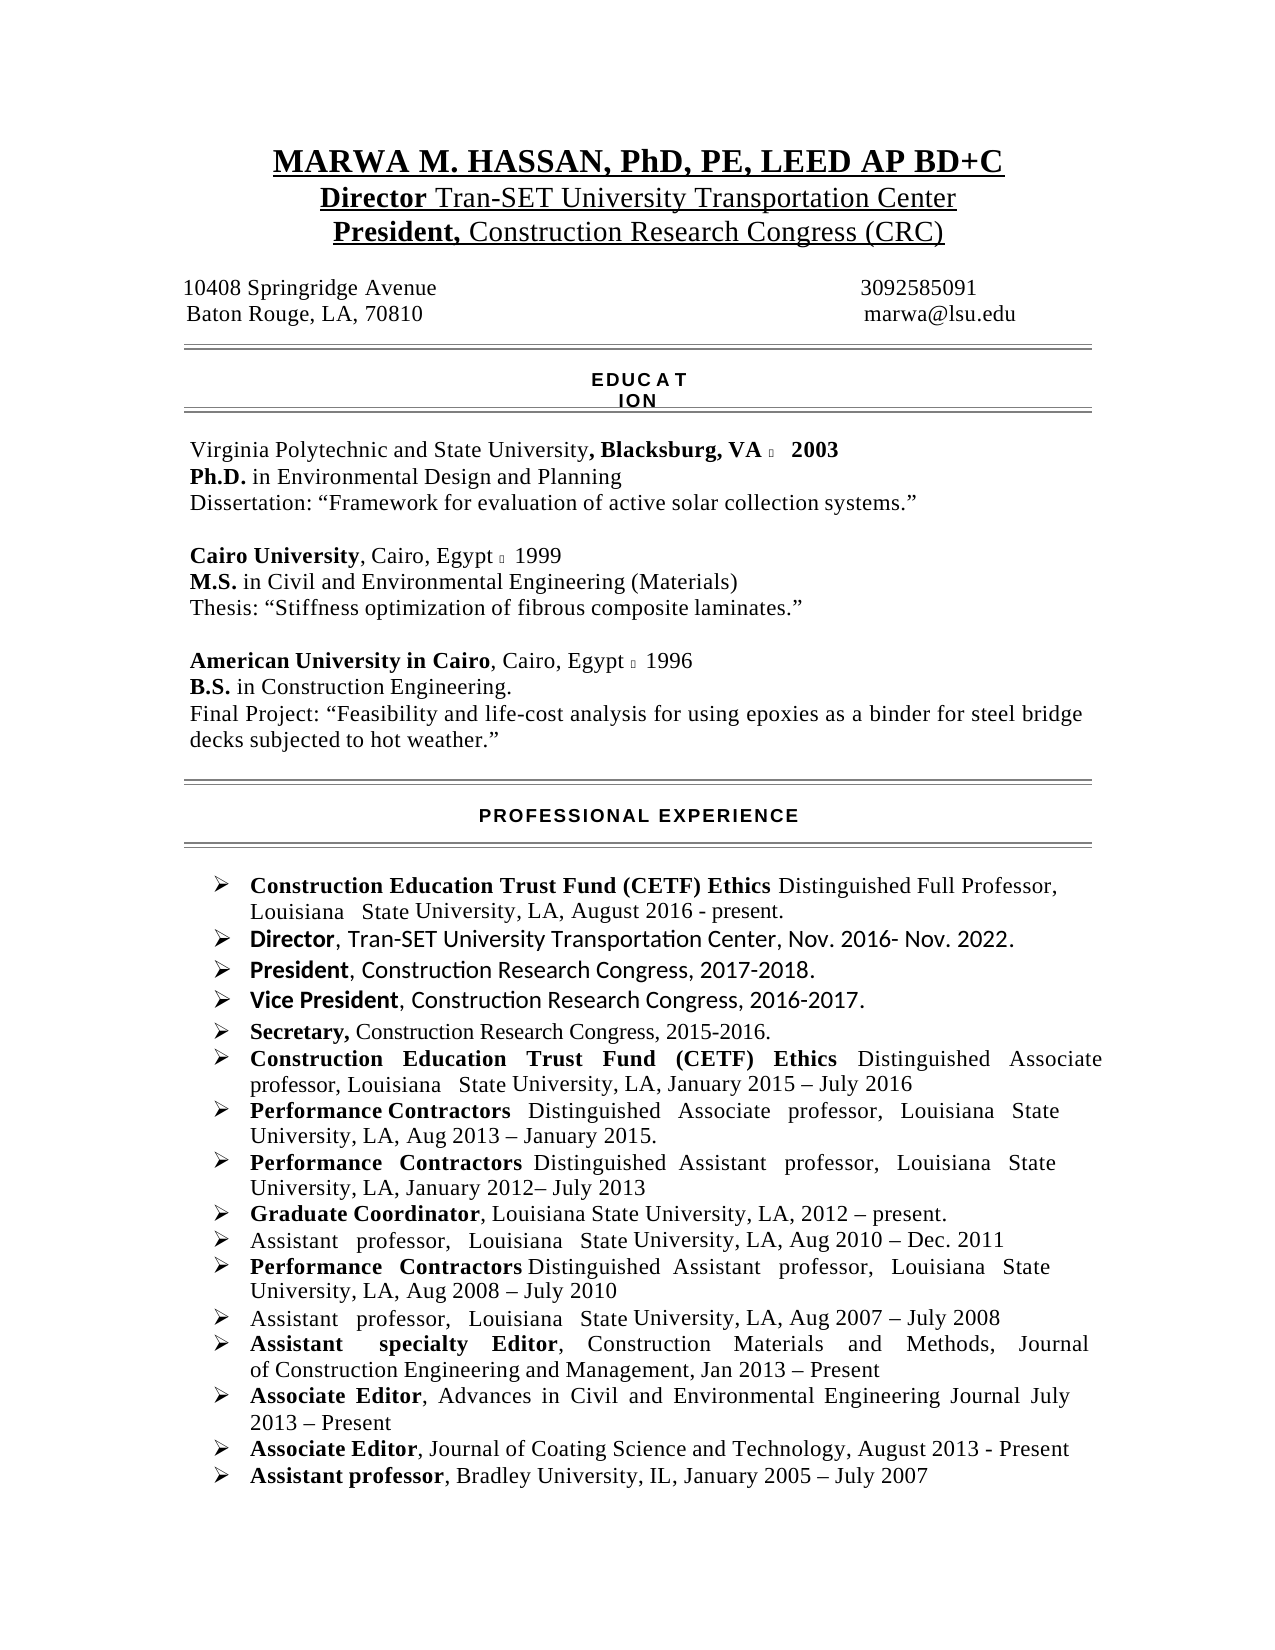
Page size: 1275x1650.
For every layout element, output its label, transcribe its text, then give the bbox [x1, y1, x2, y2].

text Final Project: “Feasibility and life-cost analysis for using epoxies as a binder for steel bridge decks subjected to hot weather.” [189, 700, 1091, 752]
text PROFESSIONAL EXPERIENCE [478, 804, 1102, 825]
list Associate Editor, Journal of Coating Science and Technology, August 2013 - Present [212, 1435, 1102, 1462]
text Virginia Polytechnic and State University, Blacksburg, VA  2003 [189, 436, 1102, 463]
list Assistant professor, Louisiana State University, LA, Aug 2007 – July 2008 [212, 1304, 1102, 1330]
text American University in Cairo, Cairo, Egypt  1996 [189, 647, 1102, 673]
list President, Construction Research Congress, 2017-2018. [212, 954, 1100, 985]
list Performance Contractors Distinguished Assistant professor, Louisiana State University, LA, January 2012– July 2013 [212, 1148, 1102, 1200]
list Director, Tran-SET University Transportation Center, Nov. 2016- Nov. 2022. [212, 924, 1100, 954]
text Thesis: “Stiffness optimization of fibrous composite laminates.” [189, 594, 1102, 621]
text B.S. in Construction Engineering. [189, 673, 1102, 700]
list Assistant professor, Bradley University, IL, January 2005 – July 2007 [212, 1462, 1102, 1488]
text Ph.D. in Environmental Design and Planning [189, 463, 1102, 489]
list Vice President, Construction Research Congress, 2016-2017. [212, 985, 1100, 1015]
text Dissertation: “Framework for evaluation of active solar collection systems.” [189, 489, 921, 515]
list Assistant specialty Editor, Construction Materials and Methods, Journal of Construction Engineering and Management, Jan 2013 – Present [212, 1330, 1102, 1383]
text EDUC A T ION [571, 368, 706, 411]
list Construction Education Trust Fund (CETF) Ethics Distinguished Full Professor, Louisiana State University, LA, August 2016 - present. [212, 872, 1102, 924]
text M.S. in Civil and Environmental Engineering (Materials) [189, 568, 1102, 594]
list Secretary, Construction Research Congress, 2015-2016. [212, 1018, 1102, 1044]
text Director Tran-SET University Transportation Center [183, 180, 1094, 214]
text Cairo University, Cairo, Egypt  1999 [189, 542, 1102, 568]
list Graduate Coordinator, Louisiana State University, LA, 2012 – present. [212, 1200, 1102, 1226]
text MARWA M. HASSAN, PhD, PE, LEED AP BD+C [183, 142, 1094, 180]
text President, Construction Research Congress (CRC) [183, 214, 1094, 247]
list Performance Contractors Distinguished Assistant professor, Louisiana State University, LA, Aug 2008 – July 2010 [212, 1252, 1102, 1304]
text 10408 Springridge Avenue 3092585091 [183, 274, 1094, 300]
list Associate Editor, Advances in Civil and Environmental Engineering Journal July 2013 – Present [212, 1383, 1102, 1435]
list Assistant professor, Louisiana State University, LA, Aug 2010 – Dec. 2011 [212, 1226, 1102, 1252]
list Construction Education Trust Fund (CETF) Ethics Distinguished Associate professor, Louisiana State University, LA, January 2015 – July 2016 [212, 1044, 1102, 1096]
list Performance Contractors Distinguished Associate professor, Louisiana State University, LA, Aug 2013 – January 2015. [212, 1096, 1102, 1148]
text Baton Rouge, LA, 70810 marwa@lsu.edu [183, 300, 1094, 327]
